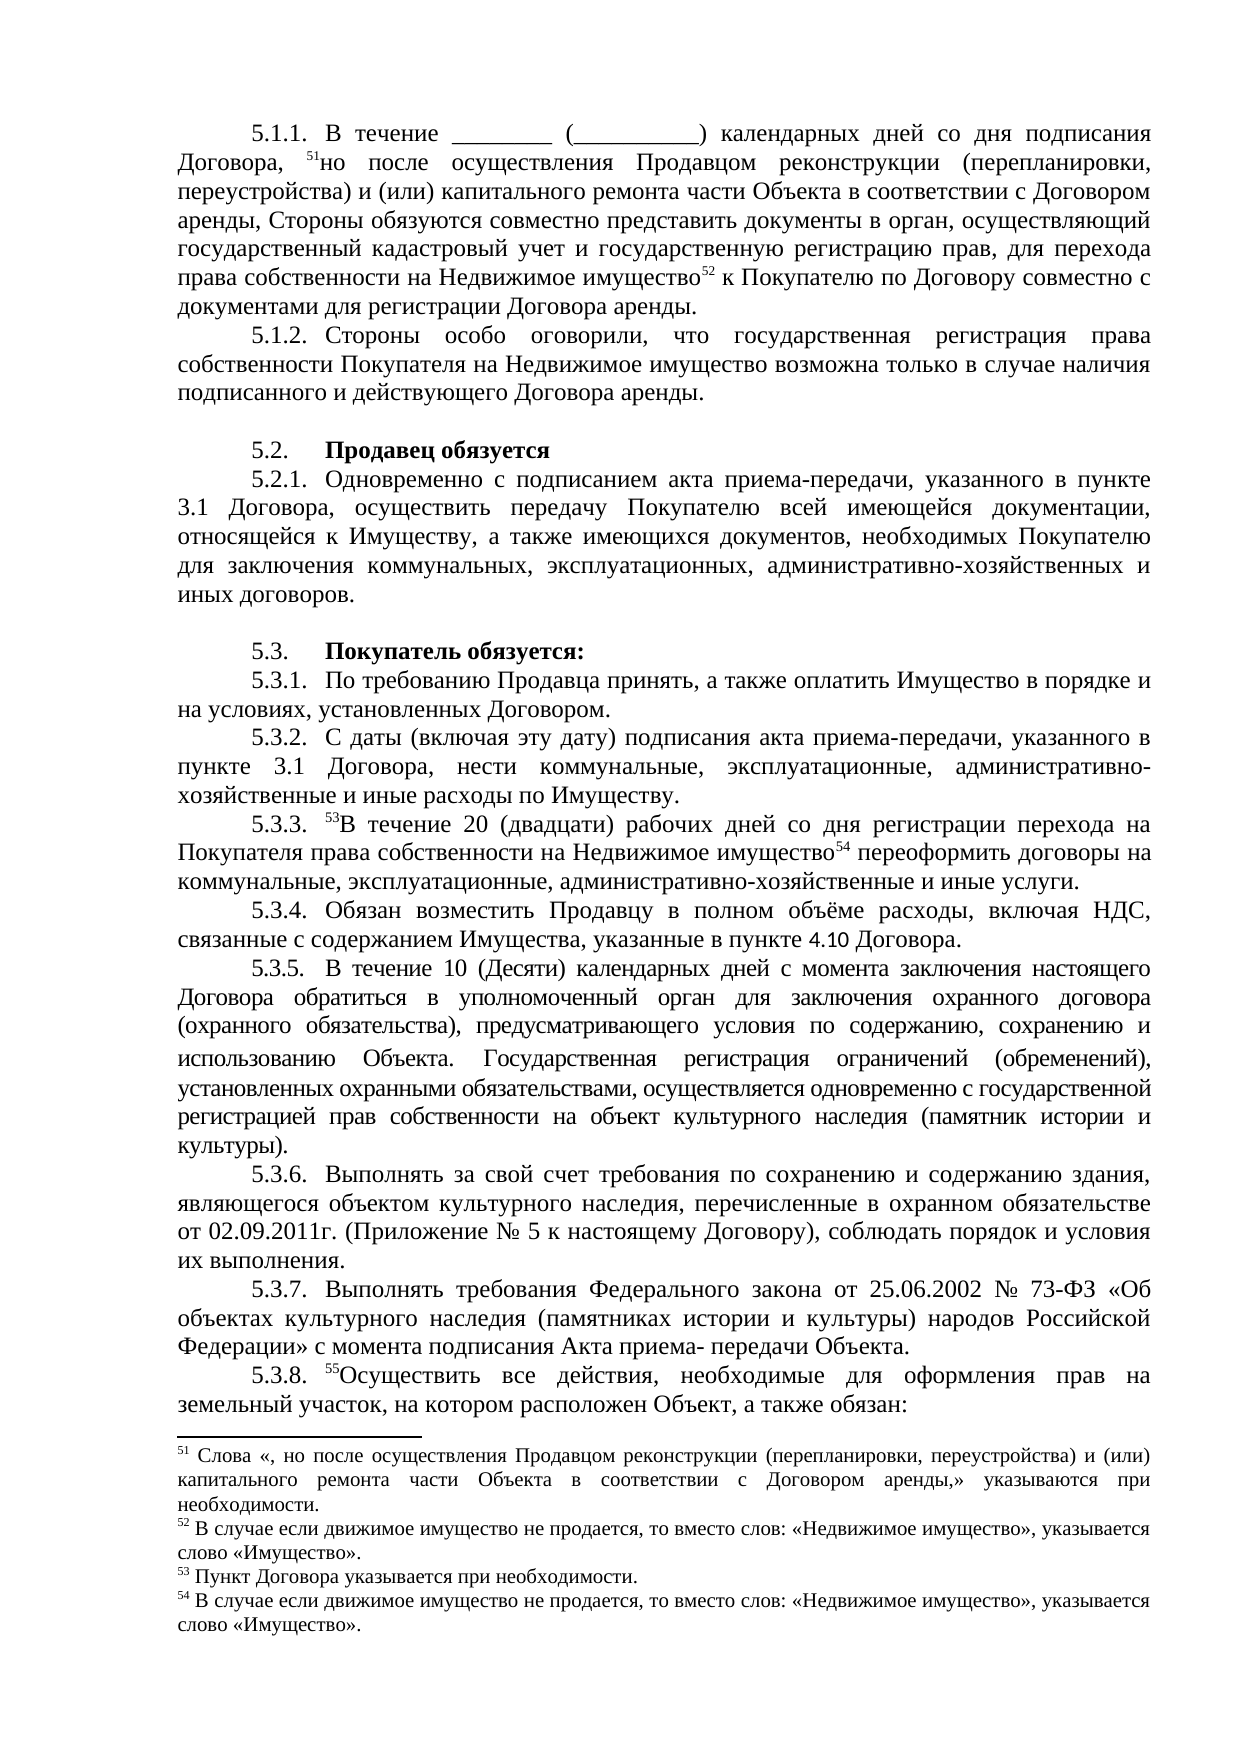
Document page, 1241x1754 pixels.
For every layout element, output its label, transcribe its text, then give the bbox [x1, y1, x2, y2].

list Обязан возместить Продавцу в полном объёме расходы, включая НДС, связанные с содержанием Имущества, указанные в пункте 4.10 Договора. [177, 895, 1152, 953]
list Осуществить все действия, необходимые для оформления прав на земельный участок, на котором расположен Объект, а также обязан: [177, 1360, 1152, 1418]
list Покупатель обязуется: [177, 636, 1152, 665]
list Стороны особо оговорили, что государственная регистрация права собственности Покупателя на Недвижимое имущество возможна только в случае наличия подписанного и действующего Договора аренды. [177, 320, 1152, 406]
list Выполнять требования Федерального закона от 25.06.2002 № 73-ФЗ «Об объектах культурного наследия (памятниках истории и культуры) народов Российской Федерации» с момента подписания Акта приема- передачи Объекта. [177, 1274, 1152, 1360]
list Продавец обязуется [177, 435, 1152, 464]
list В течение 20 (двадцати) рабочих дней со дня регистрации перехода на Покупателя права собственности на Недвижимое имущество переоформить договоры на коммунальные, эксплуатационные, административно-хозяйственные и иные услуги. [177, 809, 1152, 895]
list Одновременно с подписанием акта приема-передачи, указанного в пункте 3.1 Договора, осуществить передачу Покупателю всей имеющейся документации, относящейся к Имуществу, а также имеющихся документов, необходимых Покупателю для заключения коммунальных, эксплуатационных, административно-хозяйственных и иных договоров. [177, 464, 1152, 607]
list С даты (включая эту дату) подписания акта приема-передачи, указанного в пункте 3.1 Договора, нести коммунальные, эксплуатационные, административно-хозяйственные и иные расходы по Имуществу. [177, 722, 1152, 809]
list По требованию Продавца принять, а также оплатить Имущество в порядке и на условиях, установленных Договором. [177, 665, 1152, 722]
list В течение 10 (Десяти) календарных дней с момента заключения настоящего Договора обратиться в уполномоченный орган для заключения охранного договора (охранного обязательства), предусматривающего условия по содержанию, сохранению и использованию Объекта. Государственная регистрация ограничений (обременений), установленных охранными обязательствами, осуществляется одновременно с государственной регистрацией прав собственности на объект культурного наследия (памятник истории и культуры). [177, 953, 1152, 1159]
list В течение ________ (__________) календарных дней со дня подписания Договора, но после осуществления Продавцом реконструкции (перепланировки, переустройства) и (или) капитального ремонта части Объекта в соответствии с Договором аренды, Стороны обязуются совместно представить документы в орган, осуществляющий государственный кадастровый учет и государственную регистрацию прав, для перехода права собственности на Недвижимое имущество к Покупателю по Договору совместно с документами для регистрации Договора аренды. [177, 118, 1152, 320]
list Выполнять за свой счет требования по сохранению и содержанию здания, являющегося объектом культурного наследия, перечисленные в охранном обязательстве от 02.09.2011г. (Приложение № 5 к настоящему Договору), соблюдать порядок и условия их выполнения. [177, 1159, 1152, 1274]
